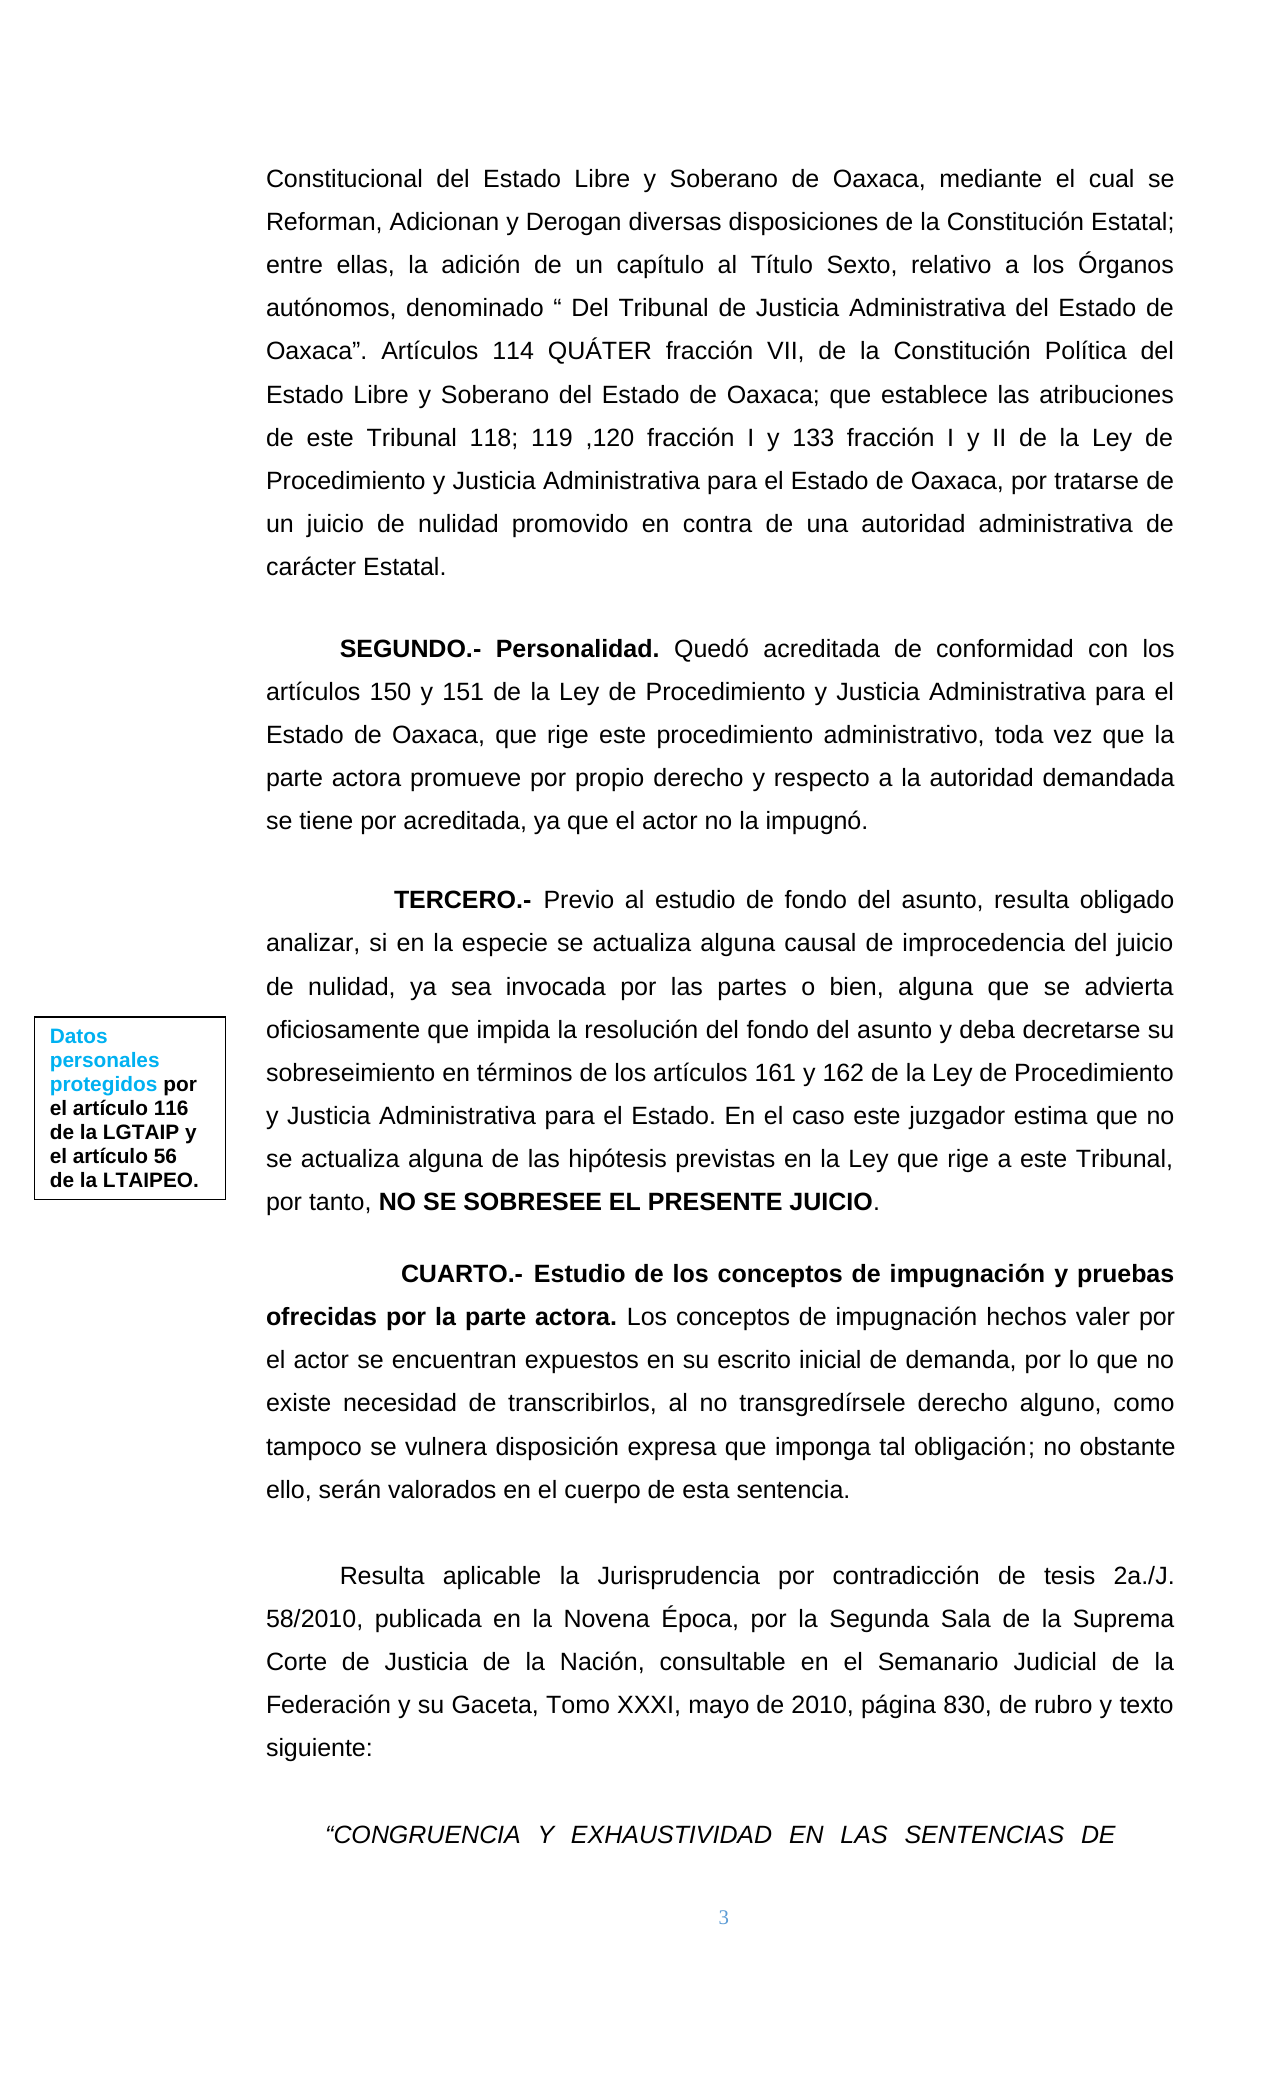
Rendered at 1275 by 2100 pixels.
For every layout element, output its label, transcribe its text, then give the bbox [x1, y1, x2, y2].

text Resulta aplicable la Jurisprudencia por contradicción de tesis 2a./J. 58/2010, publicada en la Novena Época, por la Segunda Sala de la Suprema Corte de Justicia de la Nación, consultable en el Semanario Judicial de la Federación y su Gaceta, Tomo XXXI, mayo de 2010, página 830, de rubro y texto siguiente: [266, 1561, 1176, 1762]
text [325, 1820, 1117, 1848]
text SEGUNDO.- Personalidad. Quedó acreditada de conformidad con los artículos 150 y 151 de la Ley de Procedimiento y Justicia Administrativa para el Estado de Oaxaca, que rige este procedimiento administrativo, toda vez que la parte actora promueve por propio derecho y respecto a la autoridad demandada se tiene por acreditada, ya que el actor no la impugnó. [221, 595, 1176, 835]
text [221, 164, 1176, 581]
text TERCERO.- Previo al estudio de fondo del asunto, resulta obligado analizar, si en la especie se actualiza alguna causal de improcedencia del juicio de nulidad, ya sea invocada por las partes o bien, alguna que se advierta oficiosamente que impida la resolución del fondo del asunto y deba decretarse su sobreseimiento en términos de los artículos 161 y 162 de la Ley de Procedimiento y Justicia Administrativa para el Estado. En el caso este juzgador estima que no se actualiza alguna de las hipótesis previstas en la Ley que rige a este Tribunal, por tanto, NO SE SOBRESEE EL PRESENTE JUICIO. [266, 885, 1176, 1216]
text CUARTO.- Estudio de los conceptos de impugnación y pruebas ofrecidas por la parte actora. Los conceptos de impugnación hechos valer por el actor se encuentran expuestos en su escrito inicial de demanda, por lo que no existe necesidad de transcribirlos, al no transgredírsele derecho alguno, como tampoco se vulnera disposición expresa que imponga tal obligación; no obstante ello, serán valorados en el cuerpo de esta sentencia. [266, 1259, 1176, 1503]
